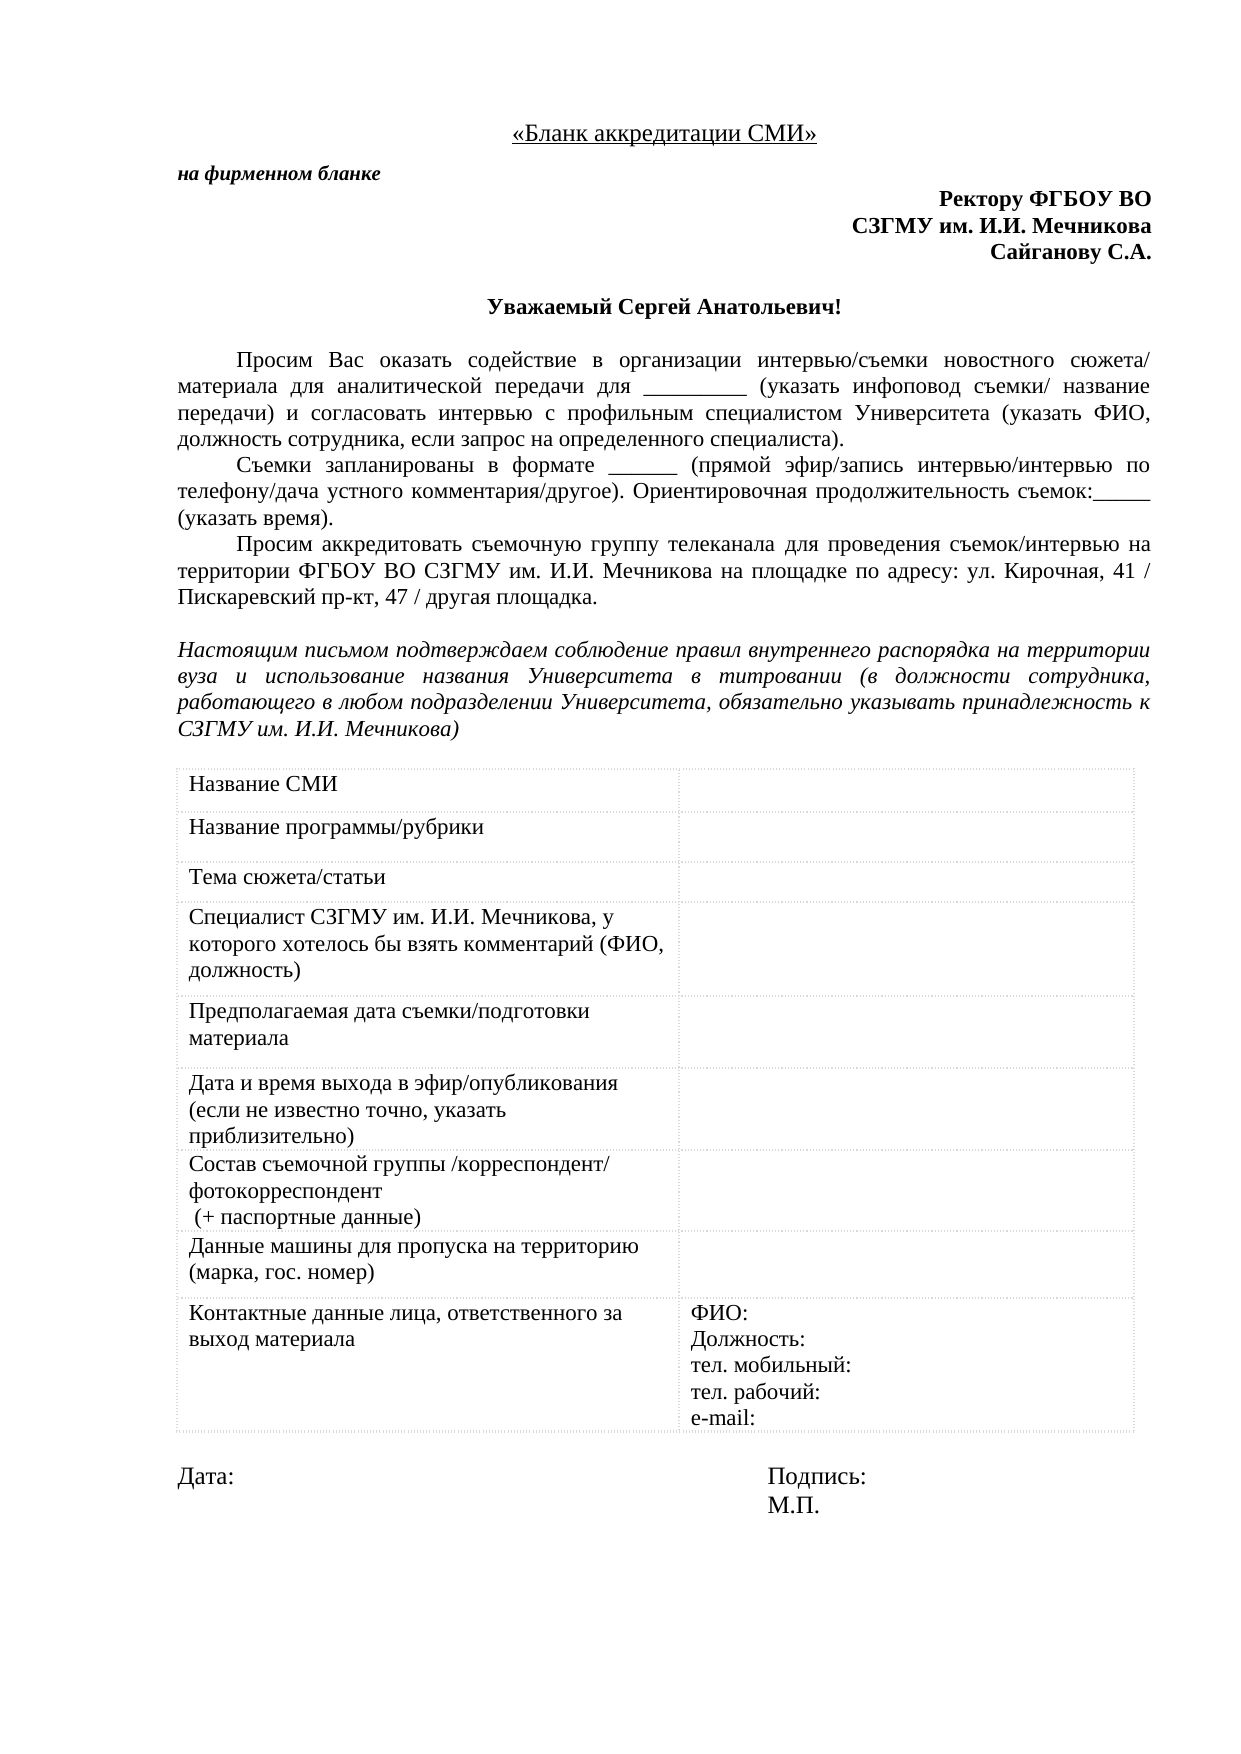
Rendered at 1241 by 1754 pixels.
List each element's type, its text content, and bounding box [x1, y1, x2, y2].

table_cell [679, 861, 1133, 901]
text Настоящим письмом подтверждаем соблюдение правил внутреннего распорядка на территории вуза и использование названия Университета в титровании (в должности сотрудника, работающего в любом подразделении Университета, обязательно указывать принадлежность к СЗГМУ им. И.И. Мечникова) [177, 636, 1152, 741]
text Съемки запланированы в формате ______ (прямой эфир/запись интервью/интервью по телефону/дача устного комментария/другое). Ориентировочная продолжительность съемок:_____ (указать время). [177, 451, 1152, 530]
table_cell Название программы/рубрики [177, 811, 679, 861]
table_cell [679, 901, 1133, 995]
table_header [679, 768, 1133, 811]
table_cell ФИО: Должность: тел. мобильный: тел. рабочий: e-mail: [679, 1297, 1133, 1430]
table_cell Тема сюжета/статьи [177, 861, 679, 901]
table_cell Данные машины для пропуска на территорию (марка, гос. номер) [177, 1230, 679, 1297]
table_cell [679, 1067, 1133, 1148]
table_header Название СМИ [177, 768, 679, 811]
text «Бланк аккредитации СМИ» [177, 118, 1152, 147]
table_cell [679, 1149, 1133, 1229]
text М.П. [693, 1490, 1152, 1519]
table_cell Предполагаемая дата съемки/подготовки материала [177, 995, 679, 1067]
text Уважаемый Сергей Анатольевич! [177, 293, 1152, 319]
table_cell Контактные данные лица, ответственного за выход материала [177, 1297, 679, 1430]
text Просим аккредитовать съемочную группу телеканала для проведения съемок/интервью на территории ФГБОУ ВО СЗГМУ им. И.И. Мечникова на площадке по адресу: ул. Кирочная, 41 / Пискаревский пр-кт, 47 / другая площадка. [177, 530, 1152, 609]
table_cell Специалист СЗГМУ им. И.И. Мечникова, у которого хотелось бы взять комментарий (ФИО, должность) [177, 901, 679, 995]
text Сайганову С.А. [664, 238, 1152, 264]
table_cell [679, 1230, 1133, 1297]
table_cell [679, 811, 1133, 861]
text СЗГМУ им. И.И. Мечникова [664, 212, 1152, 238]
text Ректору ФГБОУ ВО [664, 185, 1152, 212]
table_cell Дата и время выхода в эфир/опубликования (если не известно точно, указать приблизительно) [177, 1067, 679, 1148]
table_cell Состав съемочной группы /корреспондент/ фотокорреспондент (+ паспортные данные) [177, 1149, 679, 1229]
text Просим Вас оказать содействие в организации интервью/съемки новостного сюжета/ материала для аналитической передачи для _________ (указать инфоповод съемки/ название передачи) и согласовать интервью c профильным специалистом Университета (указать ФИО, должность сотрудника, если запрос на определенного специалиста). [177, 346, 1152, 451]
table_cell [679, 995, 1133, 1067]
text Дата: Подпись: [177, 1461, 1152, 1490]
text на фирменном бланке [177, 161, 1152, 185]
